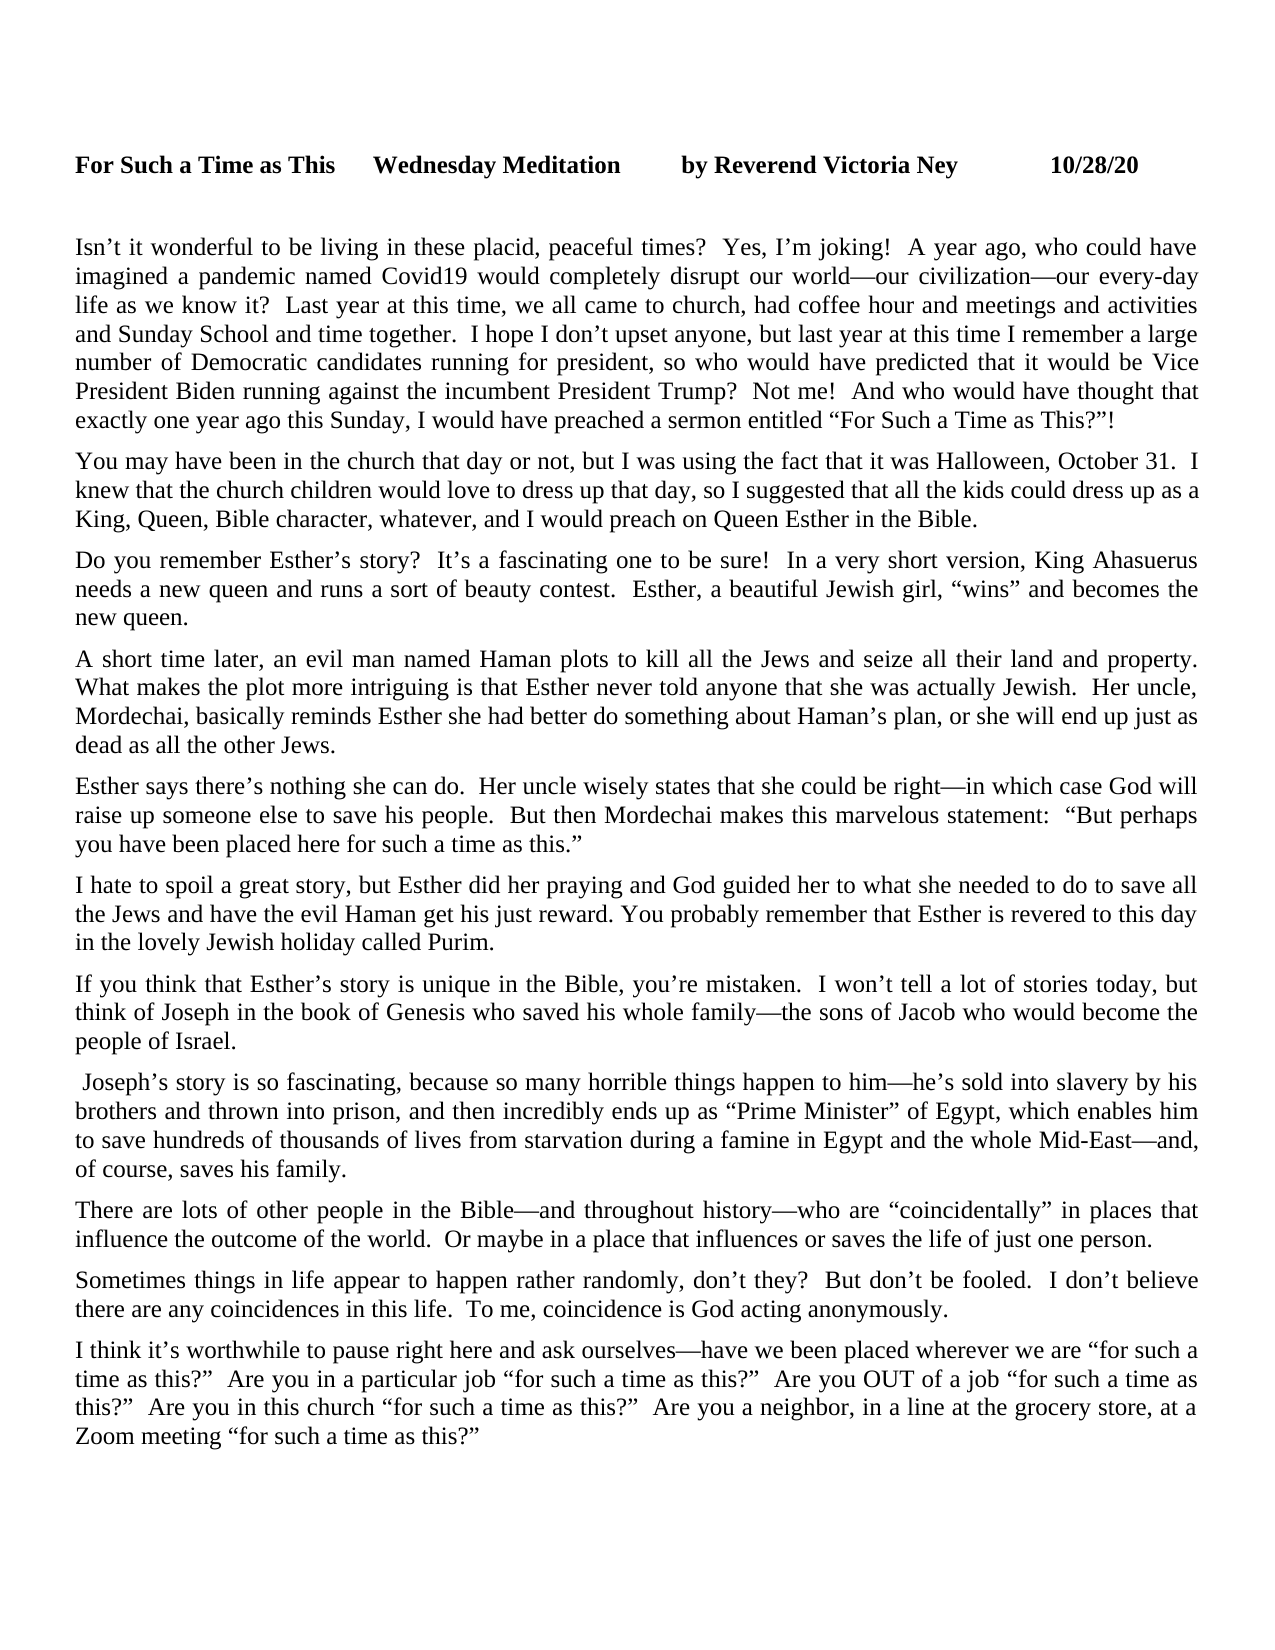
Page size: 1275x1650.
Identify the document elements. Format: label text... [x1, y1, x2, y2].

text Sometimes things in life appear to happen rather randomly, don’t they? But don’t be fooled. I don’t believe there are any coincidences in this life. To me, coincidence is God acting anonymously. [75, 1265, 1200, 1322]
text Isn’t it wonderful to be living in these placid, peaceful times? Yes, I’m joking! A year ago, who could have imagined a pandemic named Covid19 would completely disrupt our world—our civilization—our every-day life as we know it? Last year at this time, we all came to church, had coffee hour and meetings and activities and Sunday School and time together. I hope I don’t upset anyone, but last year at this time I remember a large number of Democratic candidates running for president, so who would have predicted that it would be Vice President Biden running against the incumbent President Trump? Not me! And who would have thought that exactly one year ago this Sunday, I would have preached a sermon entitled “For Such a Time as This?”! [75, 232, 1200, 434]
text For Such a Time as This Wednesday Meditation by Reverend Victoria Ney 10/28/20 [75, 150, 1200, 179]
text I hate to spoil a great story, but Esther did her praying and God guided her to what she needed to do to save all the Jews and have the evil Haman get his just reward. You probably remember that Esther is revered to this day in the lovely Jewish holiday called Purim. [75, 870, 1200, 956]
text Esther says there’s nothing she can do. Her uncle wisely states that she could be right—in which case God will raise up someone else to save his people. But then Mordechai makes this marvelous statement: “But perhaps you have been placed here for such a time as this.” [75, 771, 1200, 857]
text You may have been in the church that day or not, but I was using the fact that it was Halloween, October 31. I knew that the church children would love to dress up that day, so I suggested that all the kids could dress up as a King, Queen, Bible character, whatever, and I would preach on Queen Esther in the Bible. [75, 446, 1200, 532]
text If you think that Esther’s story is unique in the Bible, you’re mistaken. I won’t tell a lot of stories today, but think of Joseph in the book of Genesis who saved his whole family—the sons of Jacob who would become the people of Israel. [75, 969, 1200, 1055]
text I think it’s worthwhile to pause right here and ask ourselves—have we been placed wherever we are “for such a time as this?” Are you in a particular job “for such a time as this?” Are you OUT of a job “for such a time as this?” Are you in this church “for such a time as this?” Are you a neighbor, in a line at the grocery store, at a Zoom meeting “for such a time as this?” [75, 1335, 1200, 1450]
text Joseph’s story is so fascinating, because so many horrible things happen to him—he’s sold into slavery by his brothers and thrown into prison, and then incredibly ends up as “Prime Minister” of Egypt, which enables him to save hundreds of thousands of lives from starvation during a famine in Egypt and the whole Mid-East—and, of course, saves his family. [75, 1067, 1200, 1182]
text Do you remember Esther’s story? It’s a fascinating one to be sure! In a very short version, King Ahasuerus needs a new queen and runs a sort of beauty contest. Esther, a beautiful Jewish girl, “wins” and becomes the new queen. [75, 545, 1200, 631]
text A short time later, an evil man named Haman plots to kill all the Jews and seize all their land and property. What makes the plot more intriguing is that Esther never told anyone that she was actually Jewish. Her uncle, Mordechai, basically reminds Esther she had better do something about Haman’s plan, or she will end up just as dead as all the other Jews. [75, 644, 1200, 759]
text There are lots of other people in the Bible—and throughout history—who are “coincidentally” in places that influence the outcome of the world. Or maybe in a place that influences or saves the life of just one person. [75, 1195, 1200, 1252]
